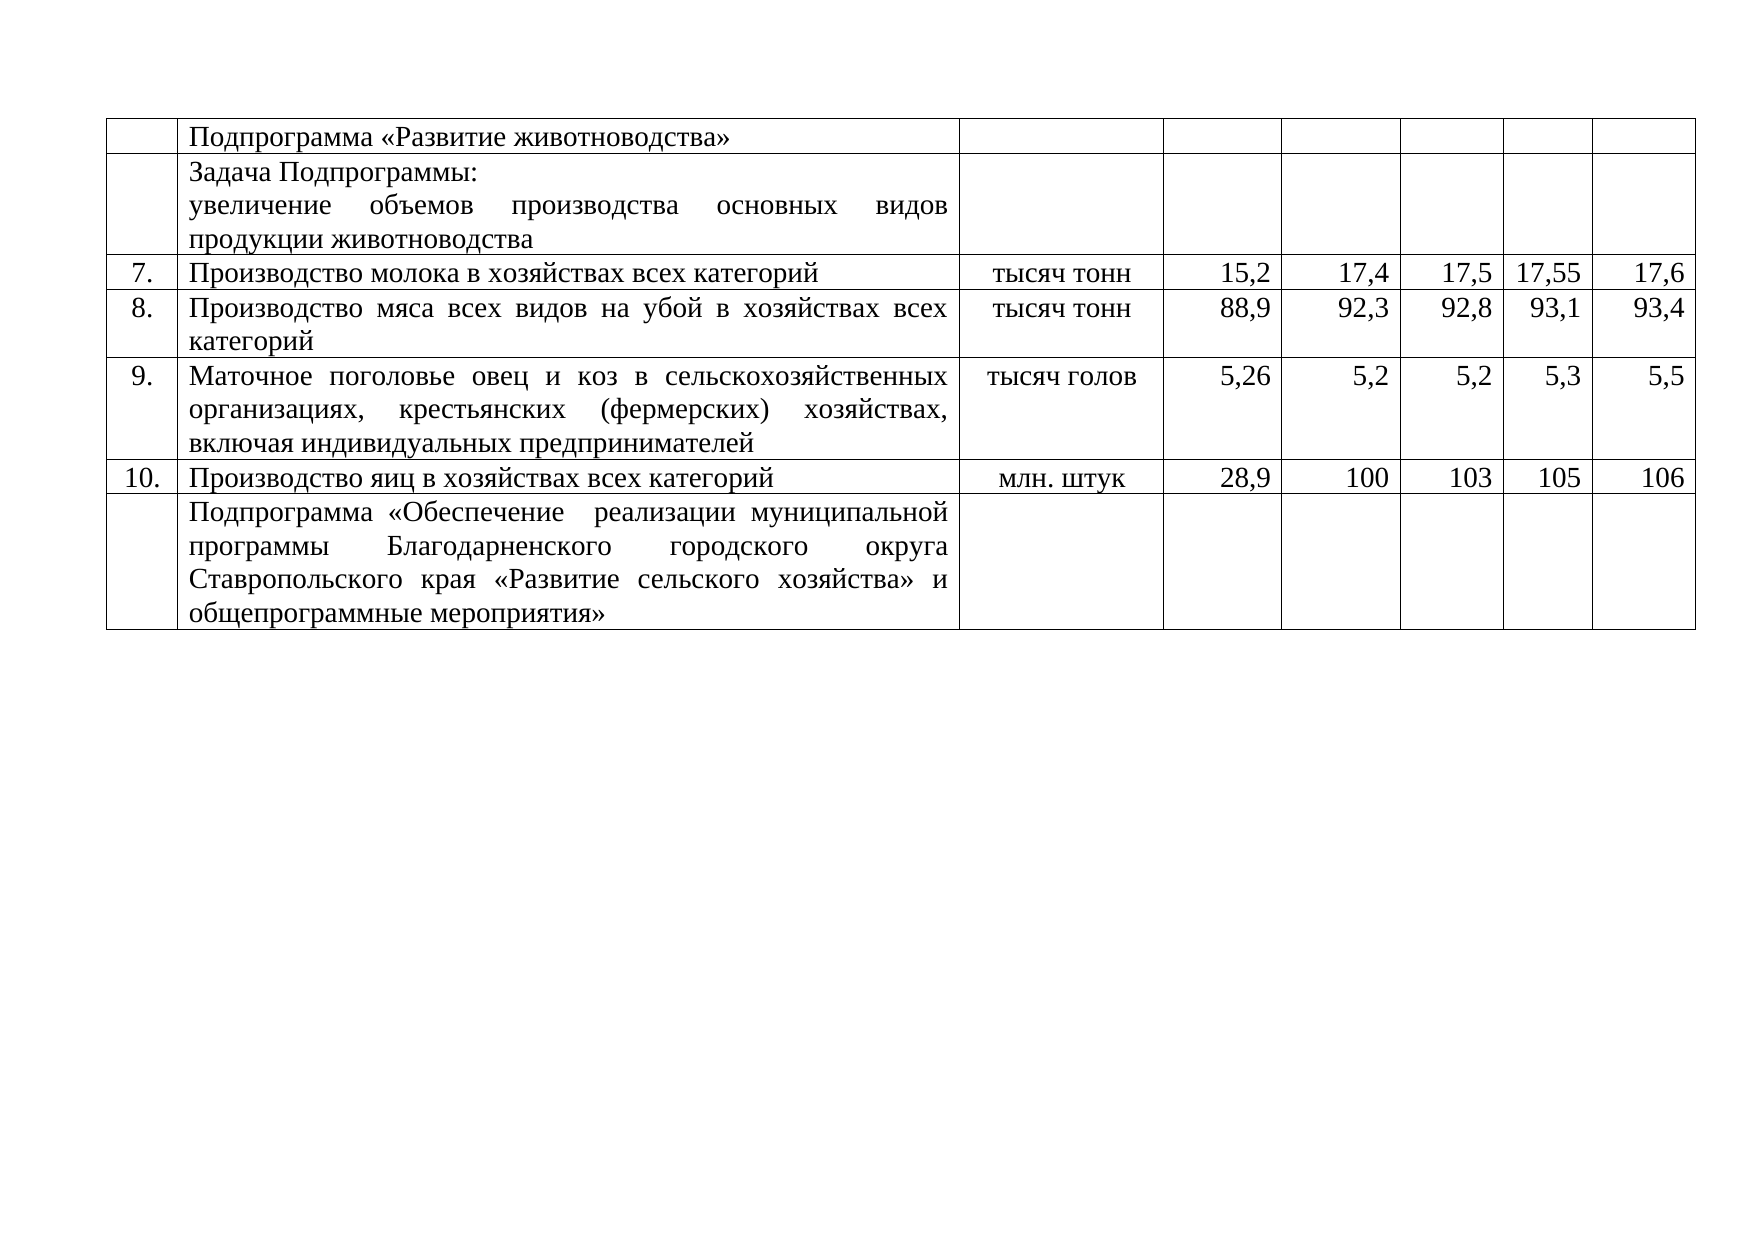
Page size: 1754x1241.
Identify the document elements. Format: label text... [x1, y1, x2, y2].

table_cell 93,4 [1593, 290, 1695, 357]
table_cell 92,3 [1282, 290, 1400, 357]
table_cell 103 [1401, 460, 1503, 493]
table_cell [1164, 494, 1281, 628]
table_cell 88,9 [1164, 290, 1281, 357]
table_cell 106 [1593, 460, 1695, 493]
table_cell 5,2 [1282, 358, 1400, 459]
table_cell [107, 119, 177, 153]
table_cell [1504, 119, 1592, 153]
table_cell 5,3 [1504, 358, 1592, 459]
table_cell 10. [107, 460, 177, 493]
table_cell 5,26 [1164, 358, 1281, 459]
table_cell [960, 494, 1163, 628]
table_cell Производство мяса всех видов на убой в хозяйствах всех категорий [178, 290, 959, 357]
table_cell 93,1 [1504, 290, 1592, 357]
table_cell [107, 494, 177, 628]
table_cell [1504, 154, 1592, 254]
table_cell 17,6 [1593, 255, 1695, 289]
table_cell [1164, 154, 1281, 254]
table_cell 28,9 [1164, 460, 1281, 493]
table_cell тысяч тонн [960, 290, 1163, 357]
table_cell Маточное поголовье овец и коз в сельскохозяйственных организациях, крестьянских (фермерских) хозяйствах, включая индивидуальных предпринимателей [178, 358, 959, 459]
table_cell [1593, 494, 1695, 628]
table_cell [1401, 119, 1503, 153]
table_cell [1164, 119, 1281, 153]
table_cell [1401, 154, 1503, 254]
table_cell 8. [107, 290, 177, 357]
table_cell Производство яиц в хозяйствах всех категорий [178, 460, 959, 493]
table_cell 105 [1504, 460, 1592, 493]
table_cell [107, 154, 177, 254]
table_cell тысяч тонн [960, 255, 1163, 289]
table_cell тысяч голов [960, 358, 1163, 459]
table_cell 17,5 [1401, 255, 1503, 289]
table_cell Задача Подпрограммы: увеличение объемов производства основных видов продукции животноводства [178, 154, 959, 254]
table_cell млн. штук [960, 460, 1163, 493]
table_cell [1282, 154, 1400, 254]
table_cell 17,4 [1282, 255, 1400, 289]
table_cell Подпрограмма «Развитие животноводства» [178, 119, 959, 153]
table_cell 100 [1282, 460, 1400, 493]
table_cell 17,55 [1504, 255, 1592, 289]
table_cell [1282, 494, 1400, 628]
table_cell 9. [107, 358, 177, 459]
table_cell [1593, 119, 1695, 153]
table_cell 7. [107, 255, 177, 289]
table_cell [960, 154, 1163, 254]
table_cell Подпрограмма «Обеспечение реализации муниципальной программы Благодарненского городского округа Ставропольского края «Развитие сельского хозяйства» и общепрограммные мероприятия» [178, 494, 959, 628]
table_cell 5,2 [1401, 358, 1503, 459]
table_cell 92,8 [1401, 290, 1503, 357]
table_cell Производство молока в хозяйствах всех категорий [178, 255, 959, 289]
table_cell [1504, 494, 1592, 628]
table_cell 5,5 [1593, 358, 1695, 459]
table_cell [1593, 154, 1695, 254]
table_cell [1401, 494, 1503, 628]
table_cell 15,2 [1164, 255, 1281, 289]
table_cell [1282, 119, 1400, 153]
table_cell [960, 119, 1163, 153]
